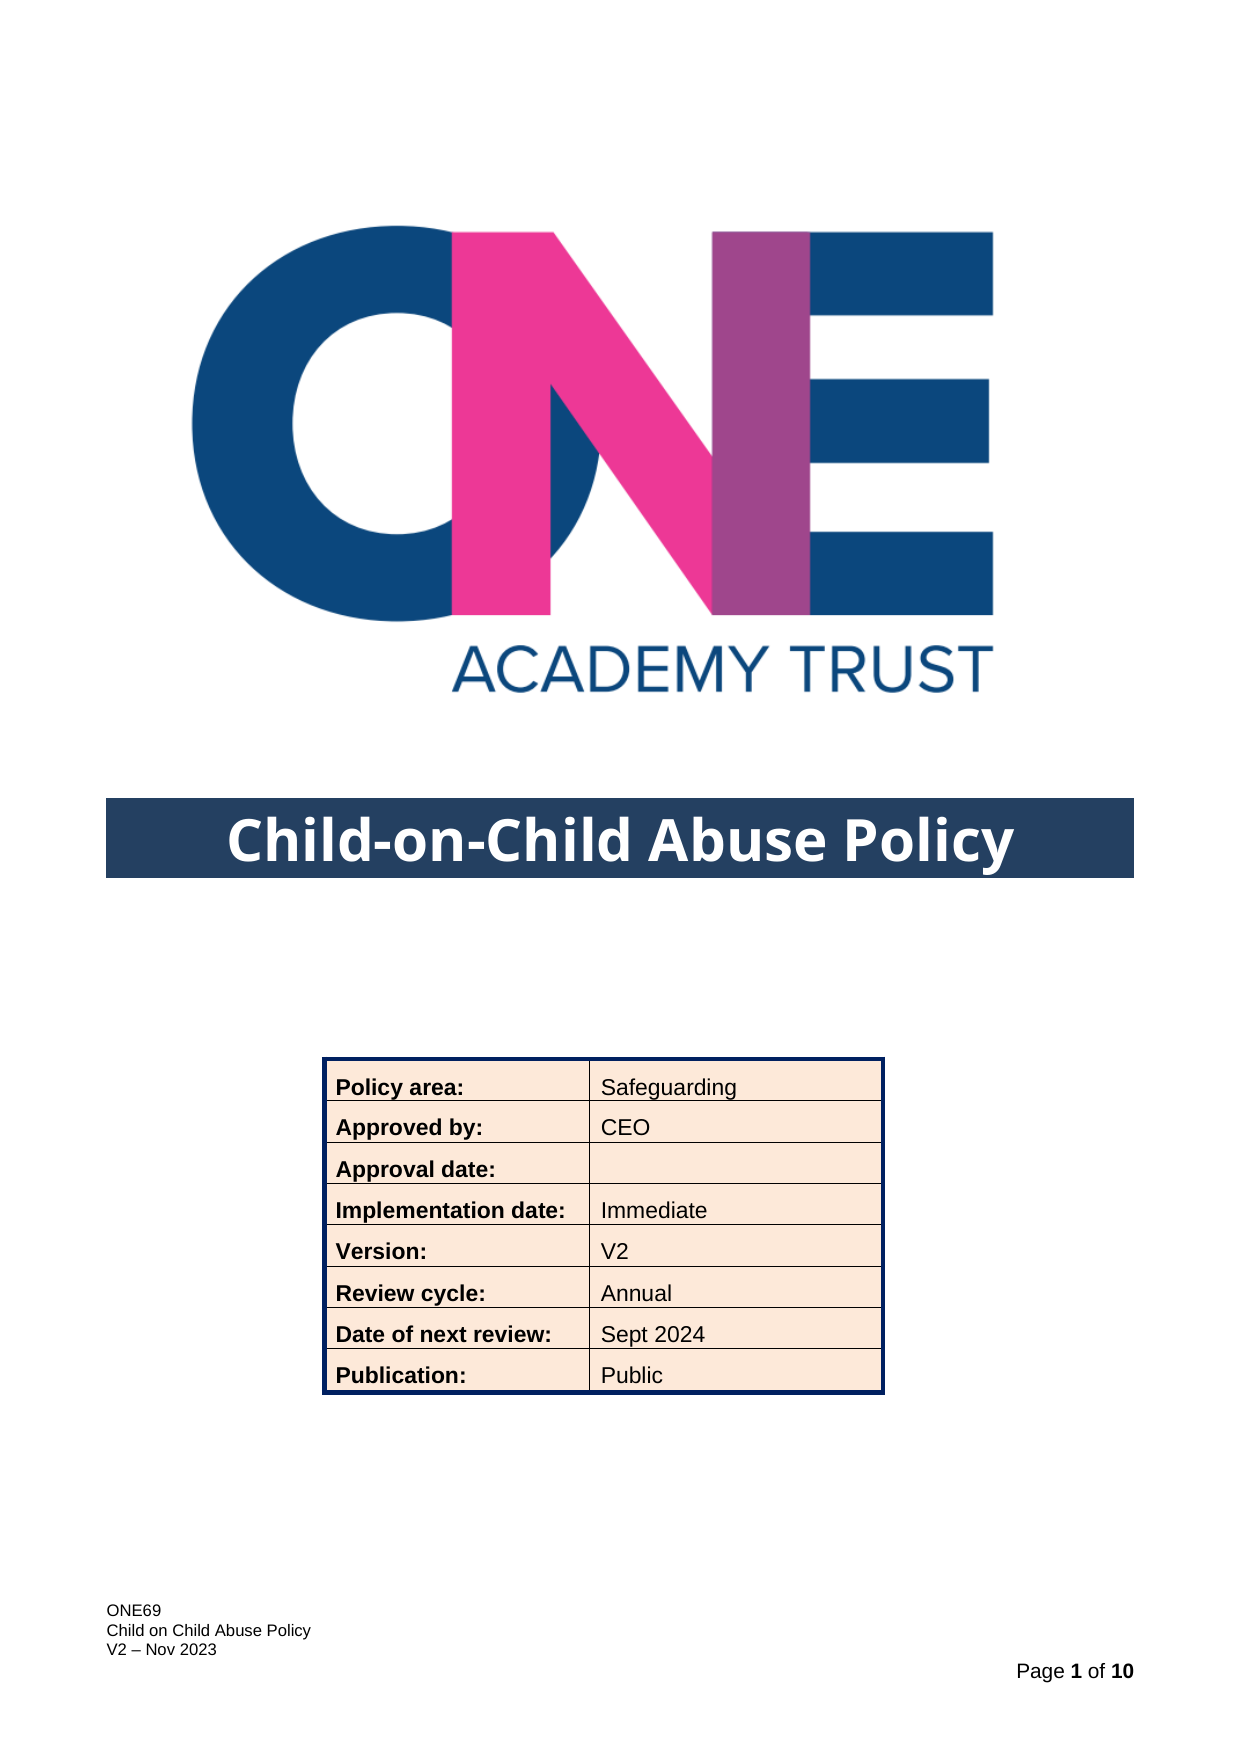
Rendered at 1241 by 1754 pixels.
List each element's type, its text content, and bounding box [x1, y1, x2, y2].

table_cell Publication: [327, 1349, 589, 1390]
table_cell Approved by: [327, 1101, 589, 1142]
text Child-on-Child Abuse Policy [106, 798, 1134, 878]
table_header Safeguarding [590, 1061, 881, 1100]
table_cell Version: [327, 1225, 589, 1266]
table_cell [590, 1143, 881, 1183]
table_cell V2 [590, 1225, 881, 1266]
table_header Policy area: [327, 1061, 589, 1100]
picture [106, 118, 1134, 767]
table_cell Annual [590, 1267, 881, 1307]
table_cell Review cycle: [327, 1267, 589, 1307]
table_cell Immediate [590, 1184, 881, 1224]
table_cell Public [590, 1349, 881, 1390]
table_cell CEO [590, 1101, 881, 1142]
table_cell Sept 2024 [590, 1308, 881, 1348]
table_cell Date of next review: [327, 1308, 589, 1348]
table_cell Approval date: [327, 1143, 589, 1183]
table_cell Implementation date: [327, 1184, 589, 1224]
